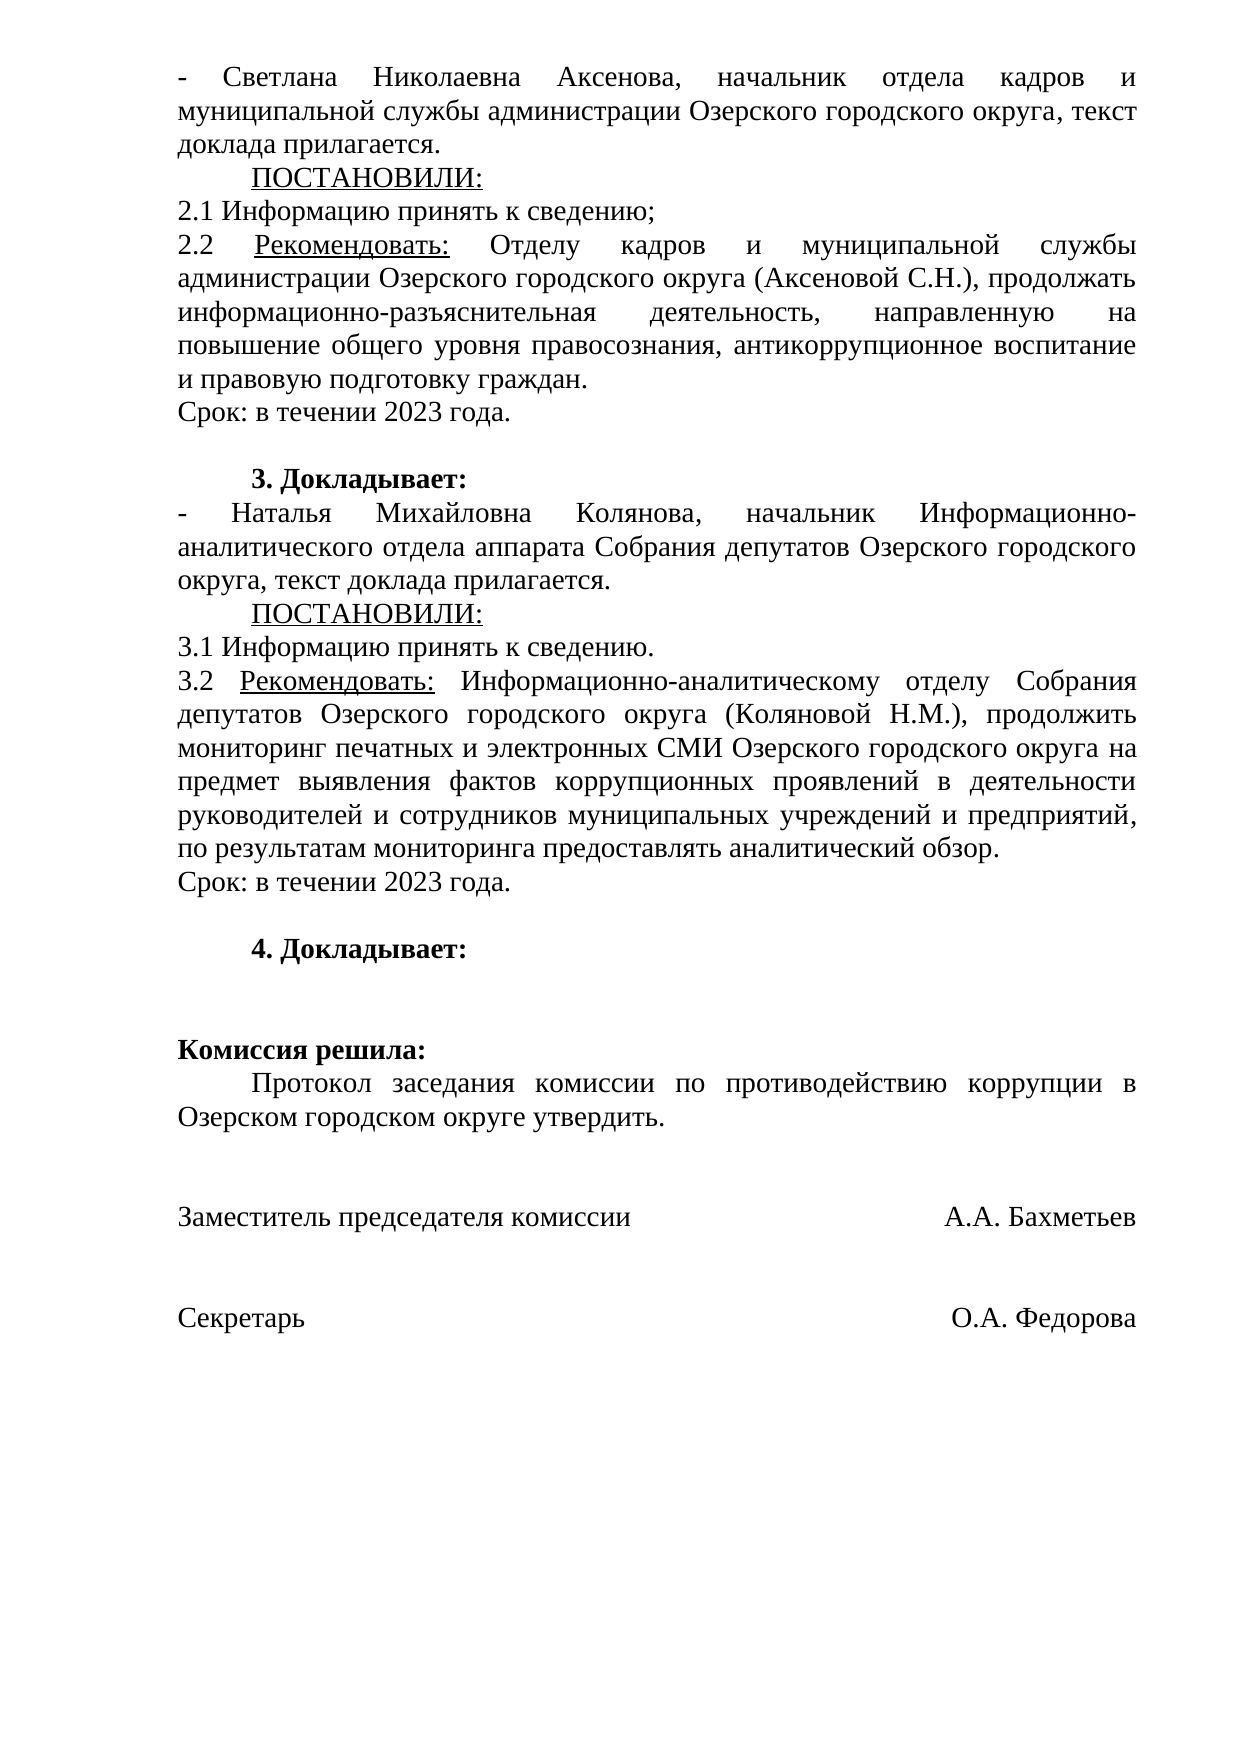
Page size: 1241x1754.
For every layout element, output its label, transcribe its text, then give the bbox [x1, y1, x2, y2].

text 2.2 Рекомендовать: Отделу кадров и муниципальной службы администрации Озерского городского округа (Аксеновой С.Н.), продолжать информационно-разъяснительная деятельность, направленную на повышение общего уровня правосознания, антикоррупционное воспитание и правовую подготовку граждан. [177, 227, 1137, 394]
text Срок: в течении 2023 года. [177, 864, 1137, 898]
text Срок: в течении 2023 года. [177, 394, 1137, 428]
text 3.1 Информацию принять к сведению. [177, 629, 1137, 663]
text 3.2 Рекомендовать: Информационно-аналитическому отделу Собрания депутатов Озерского городского округа (Коляновой Н.М.), продолжить мониторинг печатных и электронных СМИ Озерского городского округа на предмет выявления фактов коррупционных проявлений в деятельности руководителей и сотрудников муниципальных учреждений и предприятий, по результатам мониторинга предоставлять аналитический обзор. [177, 663, 1137, 864]
text Комиссия решила: [177, 1032, 1137, 1065]
text - Светлана Николаевна Аксенова, начальник отдела кадров и муниципальной службы администрации Озерского городского округа, текст доклада прилагается. [177, 59, 1137, 160]
text 2.1 Информацию принять к сведению; [177, 193, 1137, 227]
text - Наталья Михайловна Колянова, начальник Информационно-аналитического отдела аппарата Собрания депутатов Озерского городского округа, текст доклада прилагается. [177, 495, 1137, 596]
text Протокол заседания комиссии по противодействию коррупции в Озерском городском округе утвердить. [177, 1065, 1137, 1132]
text Секретарь О.А. Федорова [177, 1300, 1137, 1334]
text ПОСТАНОВИЛИ: [177, 160, 1137, 193]
text ПОСТАНОВИЛИ: [177, 596, 1137, 629]
text 4. Докладывает: [177, 931, 1137, 965]
text Заместитель председателя комиссии А.А. Бахметьев [177, 1199, 1137, 1233]
text 3. Докладывает: [177, 462, 1137, 495]
